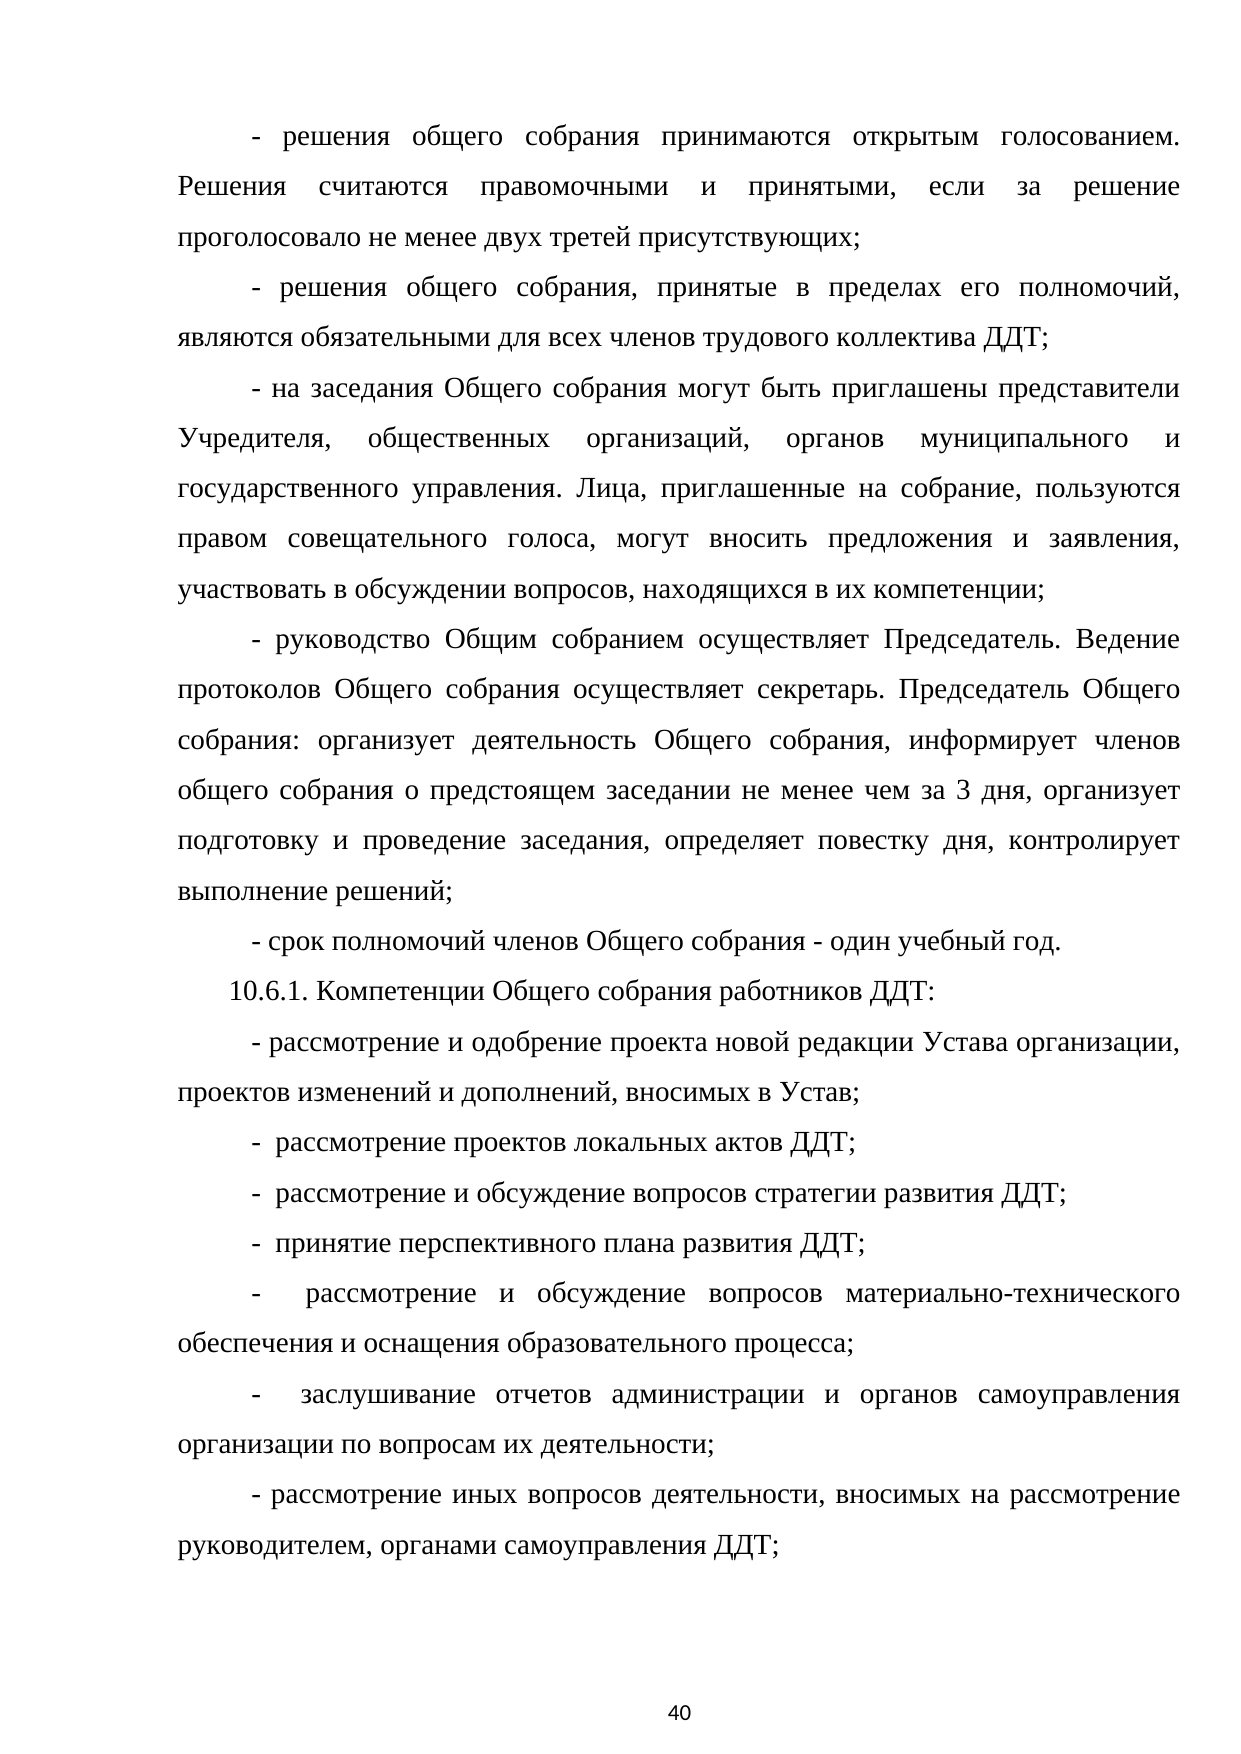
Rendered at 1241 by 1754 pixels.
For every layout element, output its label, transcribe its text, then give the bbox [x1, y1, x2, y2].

text - принятие перспективного плана развития ДДТ; [177, 1225, 1181, 1258]
text - руководство Общим собранием осуществляет Председатель. Ведение протоколов Общего собрания осуществляет секретарь. Председатель Общего собрания: организует деятельность Общего собрания, информирует членов общего собрания о предстоящем заседании не менее чем за 3 дня, организует подготовку и проведение заседания, определяет повестку дня, контролирует выполнение решений; [177, 621, 1181, 906]
text - рассмотрение и одобрение проекта новой редакции Устава организации, проектов изменений и дополнений, вносимых в Устав; [177, 1024, 1181, 1108]
text 10.6.1. Компетенции Общего собрания работников ДДТ: [177, 973, 1181, 1007]
text - решения общего собрания, принятые в пределах его полномочий, являются обязательными для всех членов трудового коллектива ДДТ; [177, 269, 1181, 353]
text - рассмотрение иных вопросов деятельности, вносимых на рассмотрение руководителем, органами самоуправления ДДТ; [177, 1477, 1181, 1560]
text - рассмотрение и обсуждение вопросов стратегии развития ДДТ; [177, 1175, 1181, 1208]
text - заслушивание отчетов администрации и органов самоуправления организации по вопросам их деятельности; [177, 1376, 1181, 1460]
text - срок полномочий членов Общего собрания - один учебный год. [177, 923, 1181, 957]
text - рассмотрение проектов локальных актов ДДТ; [177, 1124, 1181, 1158]
text - решения общего собрания принимаются открытым голосованием. Решения считаются правомочными и принятыми, если за решение проголосовало не менее двух третей присутствующих; [177, 118, 1181, 252]
text - на заседания Общего собрания могут быть приглашены представители Учредителя, общественных организаций, органов муниципального и государственного управления. Лица, приглашенные на собрание, пользуются правом совещательного голоса, могут вносить предложения и заявления, участвовать в обсуждении вопросов, находящихся в их компетенции; [177, 370, 1181, 604]
text - рассмотрение и обсуждение вопросов материально-технического обеспечения и оснащения образовательного процесса; [177, 1275, 1181, 1359]
